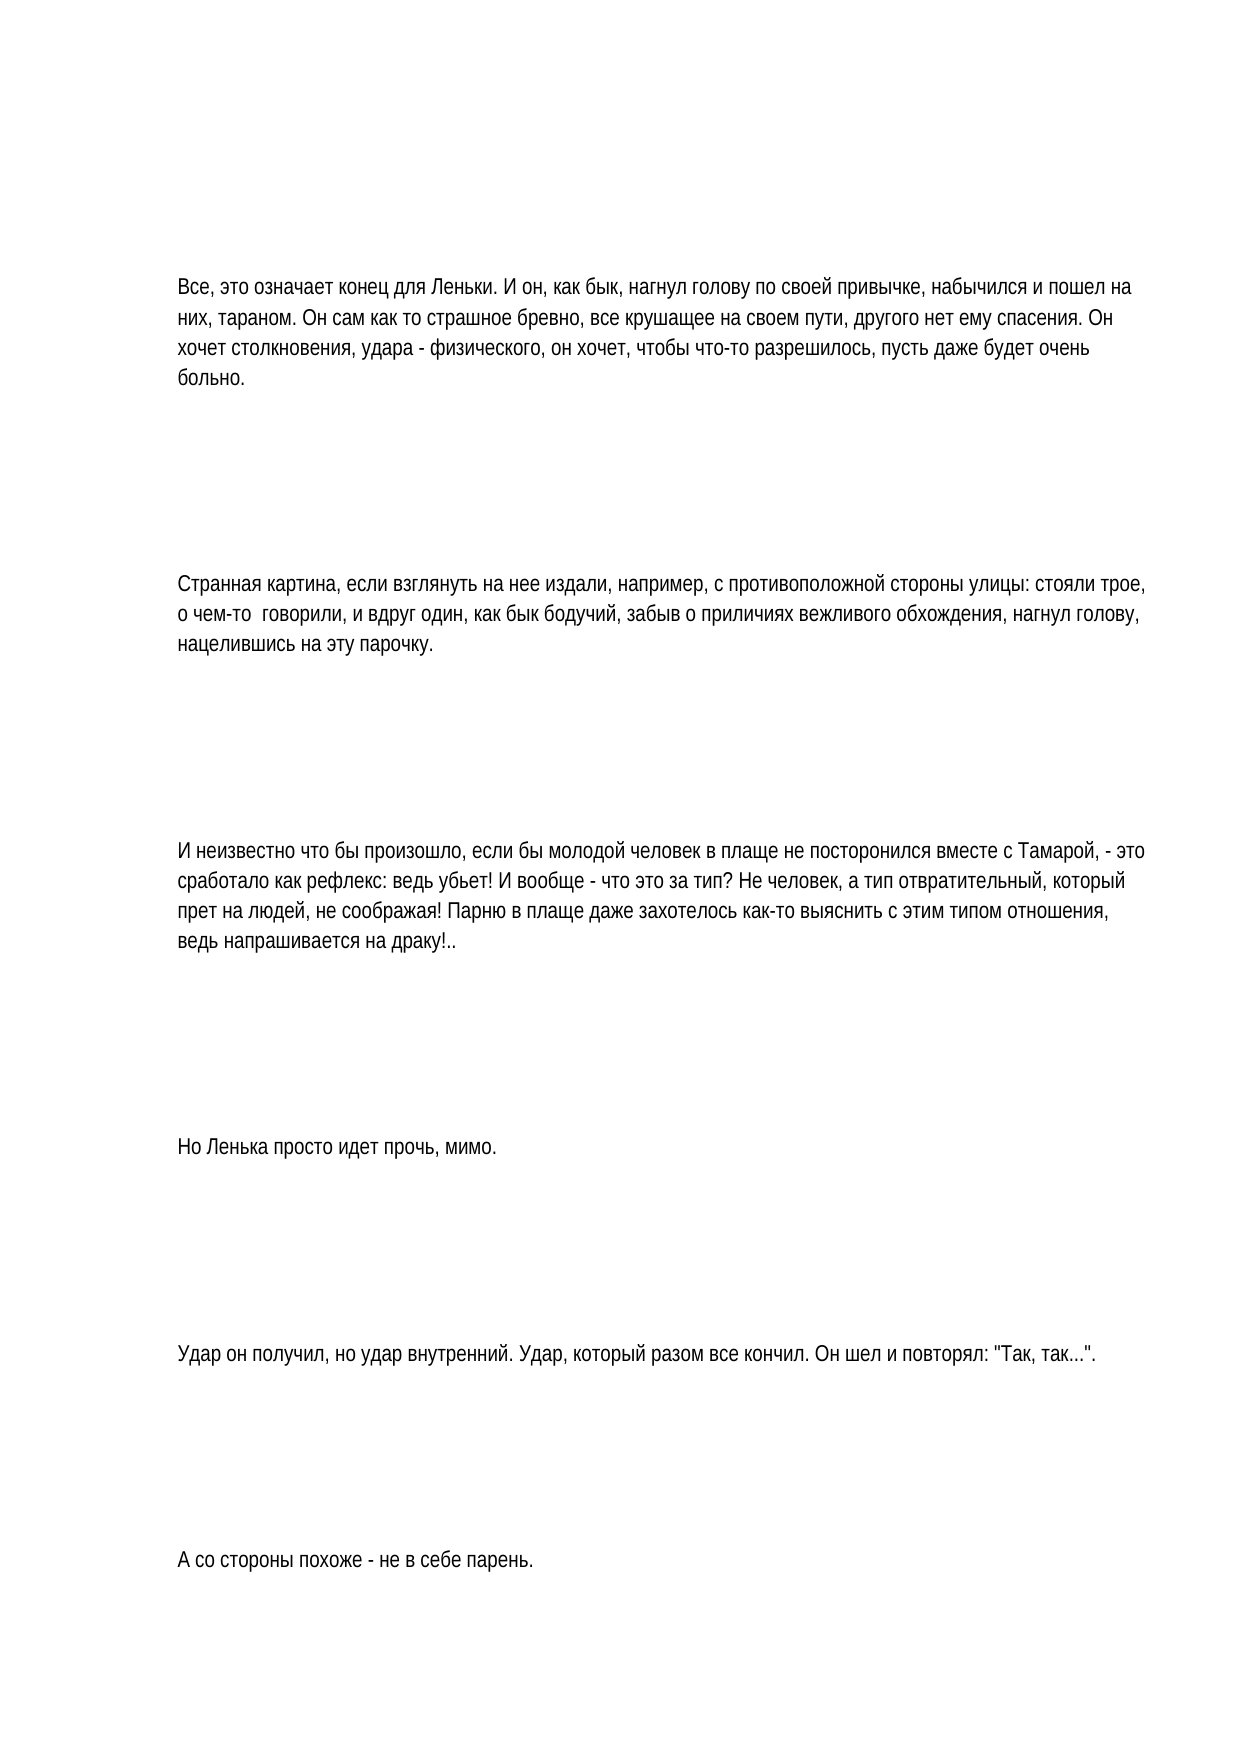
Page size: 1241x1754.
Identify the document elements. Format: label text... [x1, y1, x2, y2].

text Удар он получил, но удар внутренний. Удар, который разом все кончил. Он шел и повторял: "Так, так...". [177, 1339, 1152, 1366]
text И неизвестно что бы произошло, если бы молодой человек в плаще не посторонился вместе с Тамарой, - это сработало как рефлекс: ведь убьет! И вообще - что это за тип? Не человек, а тип отвратительный, который прет на людей, не соображая! Парню в плаще даже захотелось как-то выяснить с этим типом отношения, ведь напрашивается на драку!.. [177, 837, 1152, 953]
text Странная картина, если взглянуть на нее издали, например, с противоположной стороны улицы: стояли трое, о чем-то говорили, и вдруг один, как бык бодучий, забыв о приличиях вежливого обхождения, нагнул голову, нацелившись на эту парочку. [177, 570, 1152, 657]
text Все, это означает конец для Леньки. И он, как бык, нагнул голову по своей привычке, набычился и пошел на них, тараном. Он сам как то страшное бревно, все крушащее на своем пути, другого нет ему спасения. Он хочет столкновения, удара - физического, он хочет, чтобы что-то разрешилось, пусть даже будет очень больно. [177, 273, 1152, 390]
text Но Ленька просто идет прочь, мимо. [177, 1133, 1152, 1160]
text А со стороны похоже - не в себе парень. [177, 1546, 1152, 1572]
